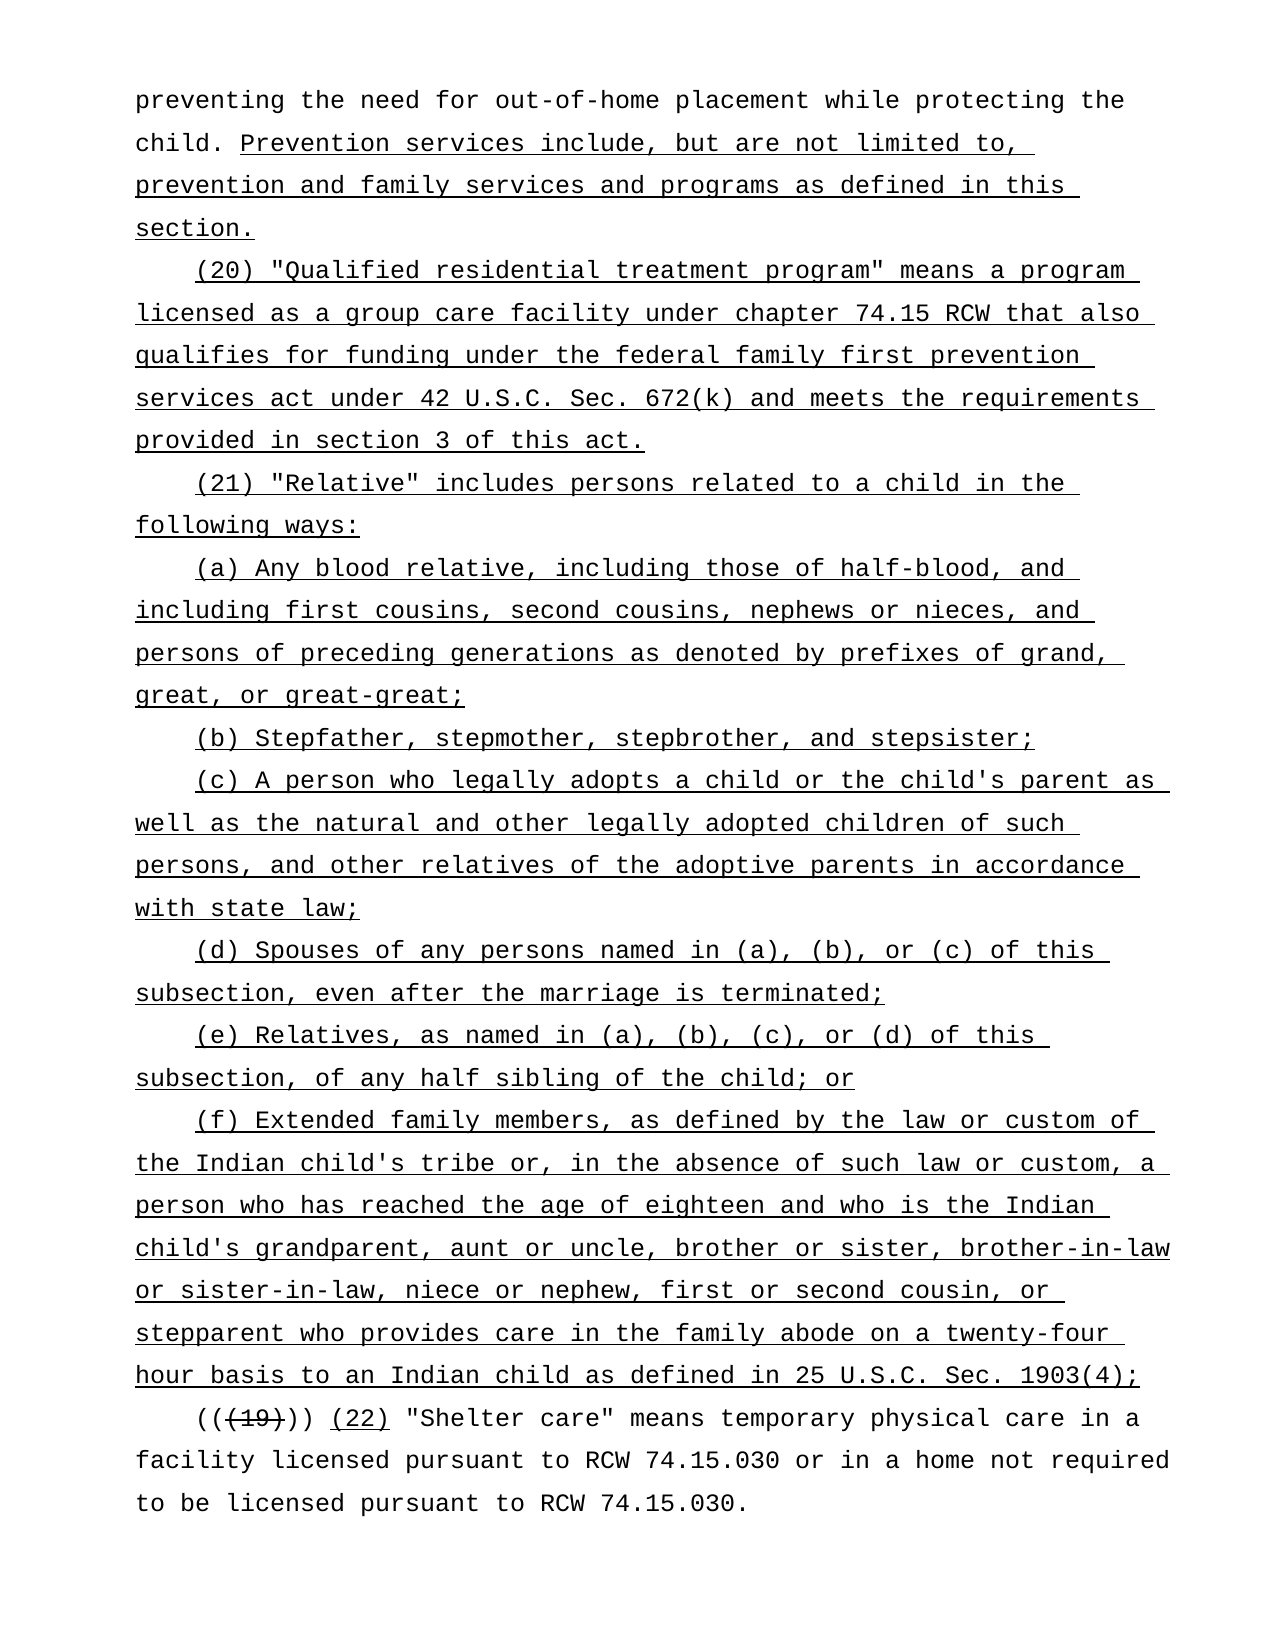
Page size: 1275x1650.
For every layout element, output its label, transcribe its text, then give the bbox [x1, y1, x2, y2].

text (f) Extended family members, as defined by the law or custom of the Indian child's tribe or, in the absence of such law or custom, a person who has reached the age of eighteen and who is the Indian child's grandparent, aunt or uncle, brother or sister, brother-in-law or sister-in-law, niece or nephew, first or second cousin, or stepparent who provides care in the family abode on a twenty-four hour basis to an Indian child as defined in 25 U.S.C. Sec. 1903(4); [135, 1260, 1170, 1392]
text (20) "Qualified residential treatment program" means a program licensed as a group care facility under chapter 74.15 RCW that also qualifies for funding under the federal family first prevention services act under 42 U.S.C. Sec. 672(k) and meets the requirements provided in section 3 of this act. [135, 245, 1170, 457]
text (f) Extended family members, as defined by the law or custom of the Indian child's tribe or, in the absence of such law or custom, a person who has reached the age of eighteen and who is the Indian child's grandparent, aunt or uncle, brother or sister, brother-in-law or sister-in-law, niece or nephew, first or second cousin, or stepparent who provides care in the family abode on a twenty-four hour basis to an Indian child as defined in 25 U.S.C. Sec. 1903(4); [135, 1095, 1170, 1174]
text (a) Any blood relative, including those of half-blood, and including first cousins, second cousins, nephews or nieces, and persons of preceding generations as denoted by prefixes of grand, great, or great-great; [135, 542, 1170, 712]
text (c) A person who legally adopts a child or the child's parent as well as the natural and other legally adopted children of such persons, and other relatives of the adoptive parents in accordance with state law; [135, 755, 1170, 925]
text (e) Relatives, as named in (a), (b), (c), or (d) of this subsection, of any half sibling of the child; or [135, 1010, 1170, 1095]
text (f) Extended family members, as defined by the law or custom of the Indian child's tribe or, in the absence of such law or custom, a person who has reached the age of eighteen and who is the Indian child's grandparent, aunt or uncle, brother or sister, brother-in-law or sister-in-law, niece or nephew, first or second cousin, or stepparent who provides care in the family abode on a twenty-four hour basis to an Indian child as defined in 25 U.S.C. Sec. 1903(4); [135, 1175, 1170, 1259]
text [135, 75, 1170, 245]
text (b) Stepfather, stepmother, stepbrother, and stepsister; [135, 712, 1170, 755]
text (d) Spouses of any persons named in (a), (b), or (c) of this subsection, even after the marriage is terminated; [135, 925, 1170, 1010]
text (((19))) (22) "Shelter care" means temporary physical care in a facility licensed pursuant to RCW 74.15.030 or in a home not required to be licensed pursuant to RCW 74.15.030. [135, 1392, 1170, 1520]
text (21) "Relative" includes persons related to a child in the following ways: [135, 457, 1170, 542]
